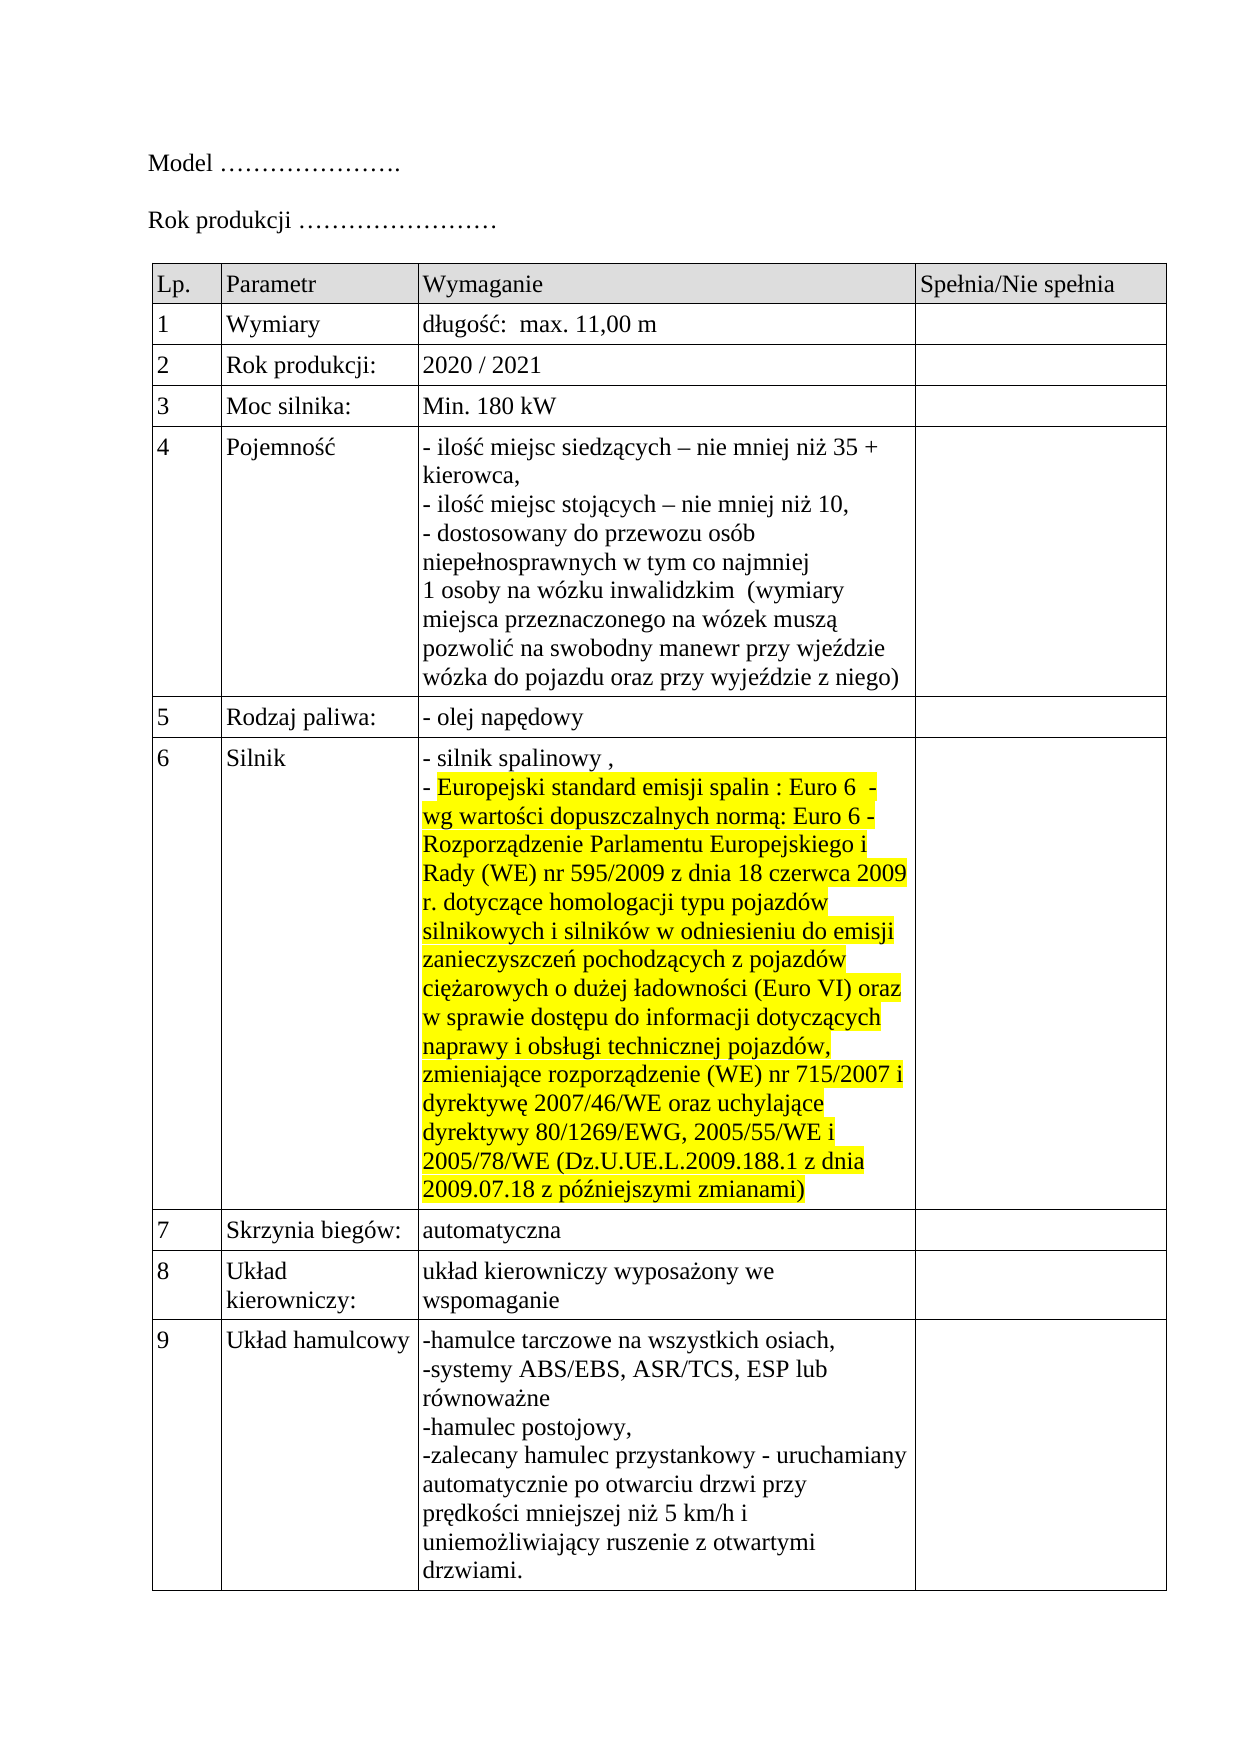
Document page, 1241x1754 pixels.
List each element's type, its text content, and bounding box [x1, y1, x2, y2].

table_cell Układ kierowniczy: [222, 1251, 418, 1319]
table_cell 8 [153, 1251, 221, 1319]
table_cell Wymiary [222, 304, 418, 344]
table_cell - silnik spalinowy , - Europejski standard emisji spalin : Euro 6 - wg wartości dopuszczalnych normą: Euro 6 -Rozporządzenie Parlamentu Europejskiego i Rady (WE) nr 595/2009 z dnia 18 czerwca 2009 r. dotyczące homologacji typu pojazdów silnikowych i silników w odniesieniu do emisji zanieczyszczeń pochodzących z pojazdów ciężarowych o dużej ładowności (Euro VI) oraz w sprawie dostępu do informacji dotyczących naprawy i obsługi technicznej pojazdów, zmieniające rozporządzenie (WE) nr 715/2007 i dyrektywę 2007/46/WE oraz uchylające dyrektywy 80/1269/EWG, 2005/55/WE i 2005/78/WE (Dz.U.UE.L.2009.188.1 z dnia 2009.07.18 z późniejszymi zmianami) [419, 738, 915, 1209]
table_cell Min. 180 kW [419, 386, 915, 426]
table_cell 5 [153, 697, 221, 737]
table_header Parametr [222, 264, 418, 303]
table_cell automatyczna [419, 1210, 915, 1250]
table_cell [916, 738, 1166, 1209]
table_cell [916, 1251, 1166, 1319]
table_cell Rodzaj paliwa: [222, 697, 418, 737]
table_cell -hamulce tarczowe na wszystkich osiach, -systemy ABS/EBS, ASR/TCS, ESP lub równoważne -hamulec postojowy, -zalecany hamulec przystankowy - uruchamiany automatycznie po otwarciu drzwi przy prędkości mniejszej niż 5 km/h i uniemożliwiający ruszenie z otwartymi drzwiami. [419, 1320, 915, 1590]
table_cell [916, 697, 1166, 737]
table_cell 6 [153, 738, 221, 1209]
table_cell 9 [153, 1320, 221, 1590]
table_cell Silnik [222, 738, 418, 1209]
table_cell Skrzynia biegów: [222, 1210, 418, 1250]
text Model …………………. [148, 148, 1093, 176]
table_cell Pojemność [222, 427, 418, 696]
table_cell [916, 1320, 1166, 1590]
table_cell 7 [153, 1210, 221, 1250]
table_header Spełnia/Nie spełnia [916, 264, 1166, 303]
table_cell [916, 304, 1166, 344]
table_header Wymaganie [419, 264, 915, 303]
table_cell 2020 / 2021 [419, 345, 915, 385]
table_cell 4 [153, 427, 221, 696]
table_cell Moc silnika: [222, 386, 418, 426]
table_cell [916, 345, 1166, 385]
table_cell [916, 386, 1166, 426]
table_cell długość: max. 11,00 m [419, 304, 915, 344]
table_cell [916, 1210, 1166, 1250]
table_cell [916, 427, 1166, 696]
table_cell 2 [153, 345, 221, 385]
table_cell - olej napędowy [419, 697, 915, 737]
table_cell Rok produkcji: [222, 345, 418, 385]
table_cell 3 [153, 386, 221, 426]
table_cell układ kierowniczy wyposażony we wspomaganie [419, 1251, 915, 1319]
text Rok produkcji …………………… [148, 205, 1093, 234]
table_cell Układ hamulcowy [222, 1320, 418, 1590]
table_header Lp. [153, 264, 221, 303]
table_cell - ilość miejsc siedzących – nie mniej niż 35 + kierowca, - ilość miejsc stojących – nie mniej niż 10, - dostosowany do przewozu osób niepełnosprawnych w tym co najmniej 1 osoby na wózku inwalidzkim (wymiary miejsca przeznaczonego na wózek muszą pozwolić na swobodny manewr przy wjeździe wózka do pojazdu oraz przy wyjeździe z niego) [419, 427, 915, 696]
table_cell 1 [153, 304, 221, 344]
